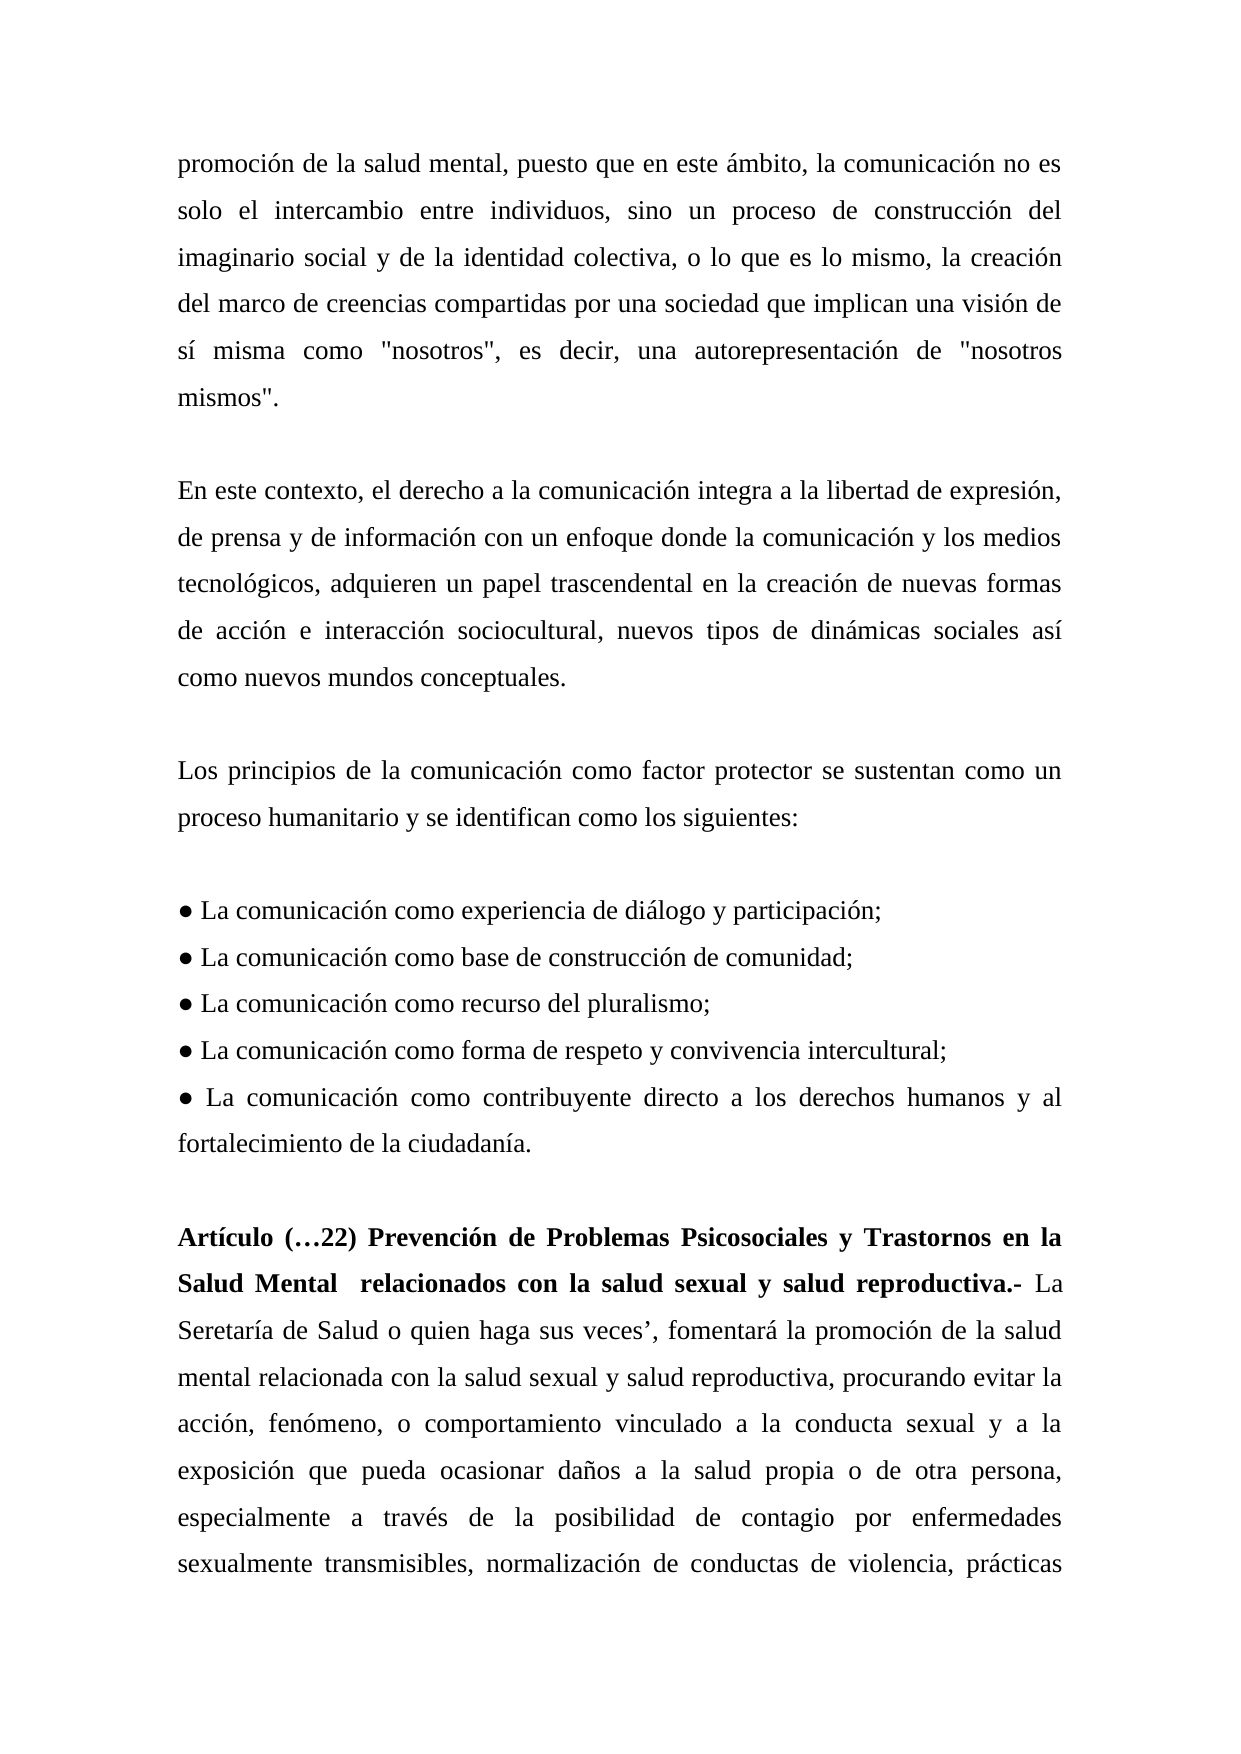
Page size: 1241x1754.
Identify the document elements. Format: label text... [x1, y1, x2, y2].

text ● La comunicación como base de construcción de comunidad; [177, 941, 1063, 972]
text ● La comunicación como recurso del pluralismo; [177, 988, 1063, 1019]
text En este contexto, el derecho a la comunicación integra a la libertad de expresión, de prensa y de información con un enfoque donde la comunicación y los medios tecnológicos, adquieren un papel trascendental en la creación de nuevas formas de acción e interacción sociocultural, nuevos tipos de dinámicas sociales así como nuevos mundos conceptuales. [177, 474, 1063, 692]
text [177, 1221, 1063, 1579]
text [177, 148, 1063, 412]
text Los principios de la comunicación como factor protector se sustentan como un proceso humanitario y se identifican como los siguientes: [177, 754, 1063, 832]
text ● La comunicación como forma de respeto y convivencia intercultural; [177, 1034, 1063, 1065]
text ● La comunicación como contribuyente directo a los derechos humanos y al fortalecimiento de la ciudadanía. [177, 1081, 1063, 1159]
text ● La comunicación como experiencia de diálogo y participación; [177, 894, 1063, 925]
